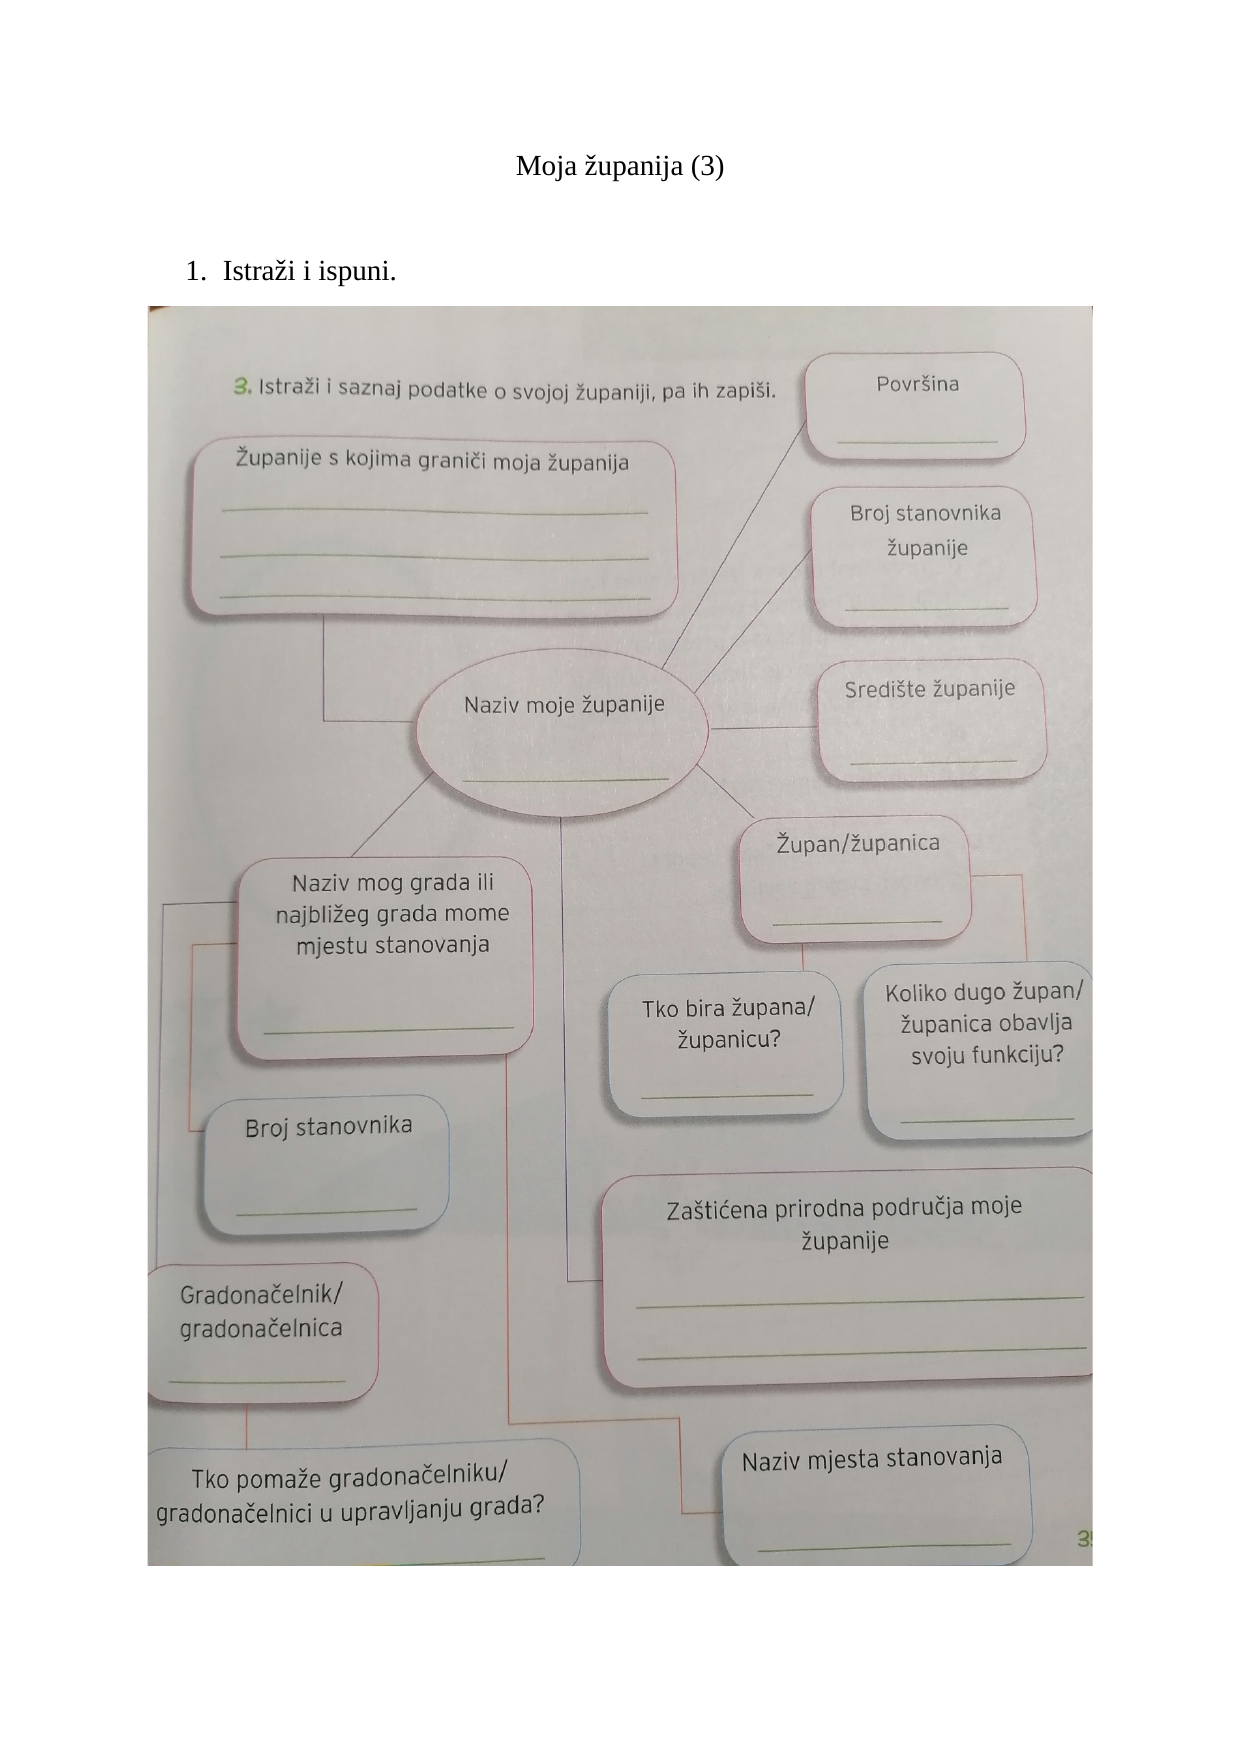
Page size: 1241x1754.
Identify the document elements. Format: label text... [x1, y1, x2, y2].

picture [147, 306, 1093, 1566]
list Istraži i ispuni. [185, 253, 1093, 287]
text Moja županija (3) [148, 148, 1093, 181]
